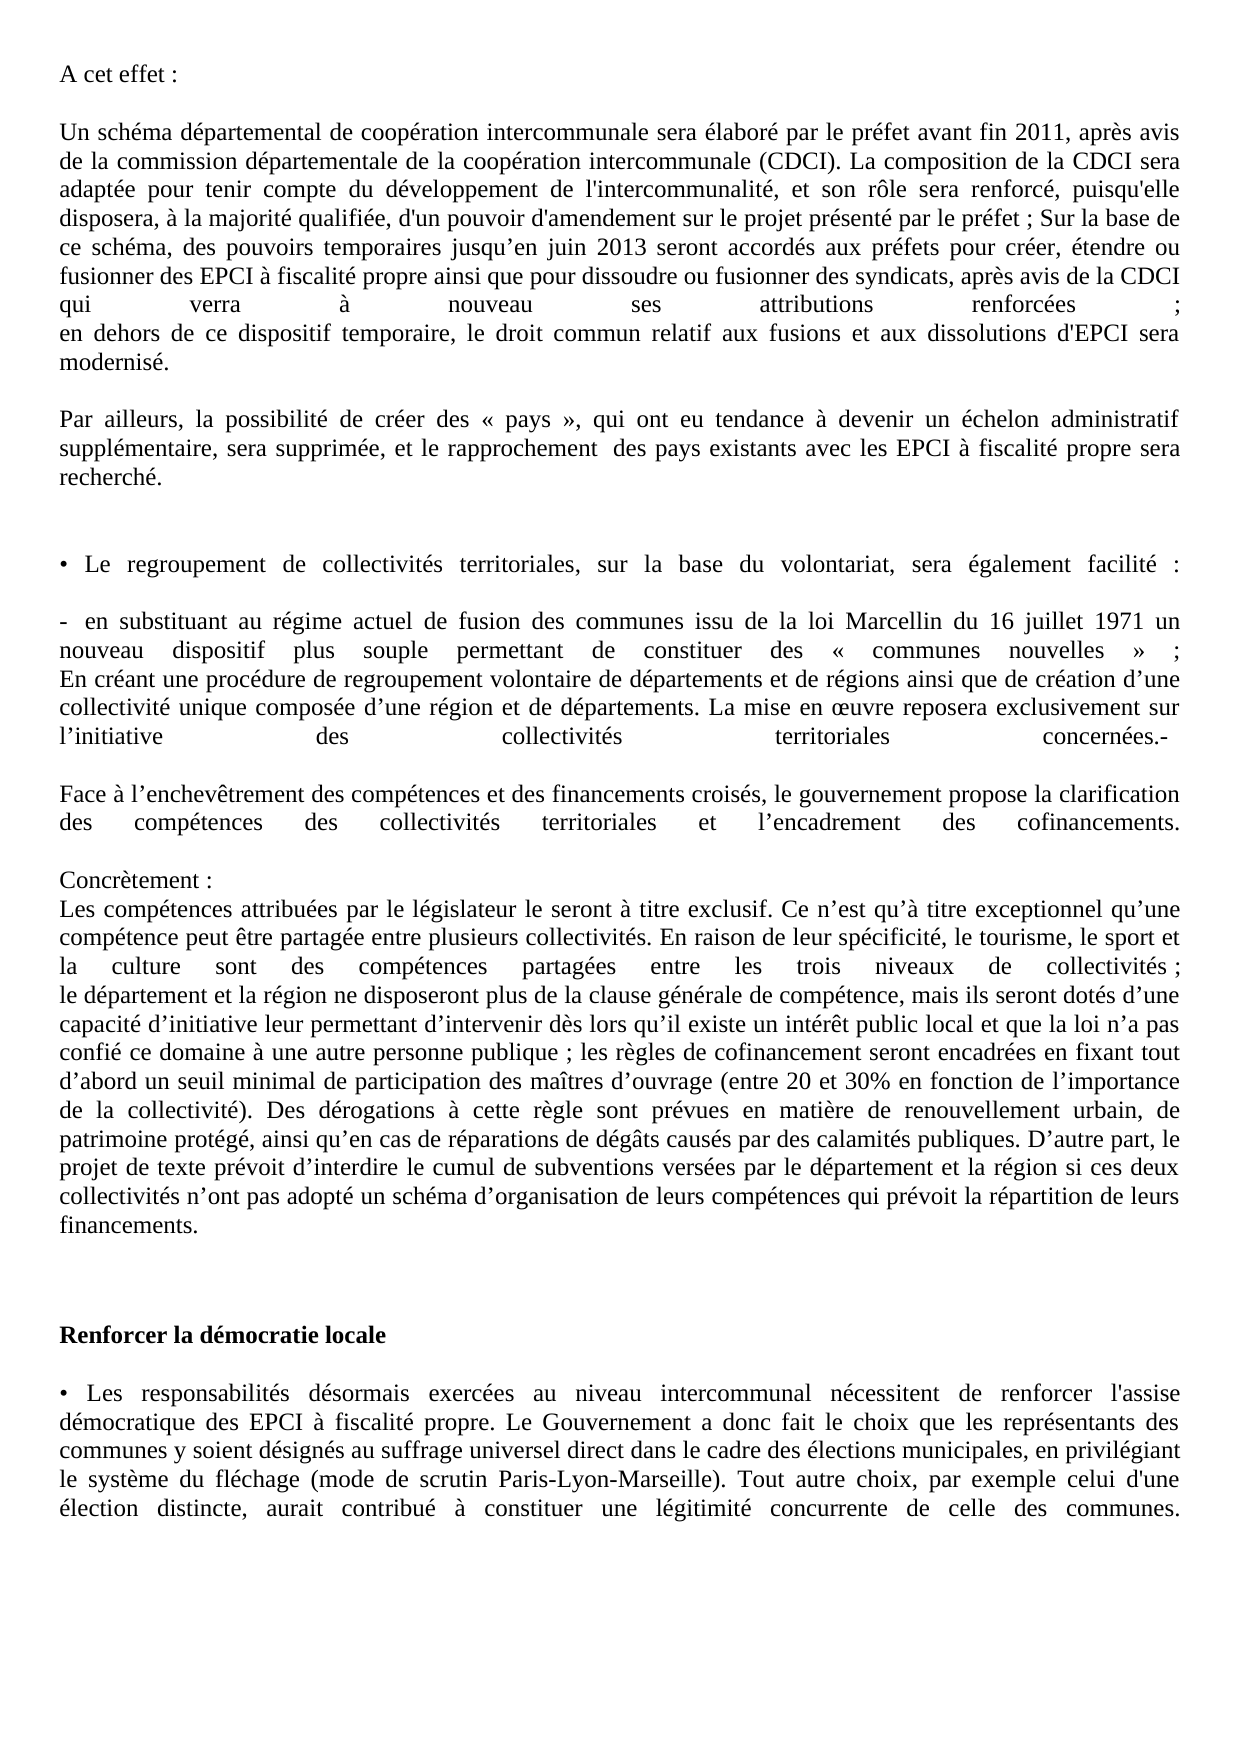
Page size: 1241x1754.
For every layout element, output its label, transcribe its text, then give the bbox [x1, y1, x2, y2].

text • Le regroupement de collectivités territoriales, sur la base du volontariat, sera également facilité : - en substituant au régime actuel de fusion des communes issu de la loi Marcellin du 16 juillet 1971 un nouveau dispositif plus souple permettant de constituer des « communes nouvelles » ; En créant une procédure de regroupement volontaire de départements et de régions ainsi que de création d’une collectivité unique composée d’une région et de départements. La mise en œuvre reposera exclusivement sur l’initiative des collectivités territoriales concernées.- Face à l’enchevêtrement des compétences et des financements croisés, le gouvernement propose la clarification des compétences des collectivités territoriales et l’encadrement des cofinancements. Concrètement : Les compétences attribuées par le législateur le seront à titre exclusif. Ce n’est qu’à titre exceptionnel qu’une compétence peut être partagée entre plusieurs collectivités. En raison de leur spécificité, le tourisme, le sport et la culture sont des compétences partagées entre les trois niveaux de collectivités ; le département et la région ne disposeront plus de la clause générale de compétence, mais ils seront dotés d’une capacité d’initiative leur permettant d’intervenir dès lors qu’il existe un intérêt public local et que la loi n’a pas confié ce domaine à une autre personne publique ; les règles de cofinancement seront encadrées en fixant tout d’abord un seuil minimal de participation des maîtres d’ouvrage (entre 20 et 30% en fonction de l’importance de la collectivité). Des dérogations à cette règle sont prévues en matière de renouvellement urbain, de patrimoine protégé, ainsi qu’en cas de réparations de dégâts causés par des calamités publiques. D’autre part, le projet de texte prévoit d’interdire le cumul de subventions versées par le département et la région si ces deux collectivités n’ont pas adopté un schéma d’organisation de leurs compétences qui prévoit la répartition de leurs financements. [59, 520, 1181, 1291]
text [59, 1378, 1181, 1522]
text Renforcer la démocratie locale [59, 1320, 1181, 1349]
text Un schéma départemental de coopération intercommunale sera élaboré par le préfet avant fin 2011, après avis de la commission départementale de la coopération intercommunale (CDCI). La composition de la CDCI sera adaptée pour tenir compte du développement de l'intercommunalité, et son rôle sera renforcé, puisqu'elle disposera, à la majorité qualifiée, d'un pouvoir d'amendement sur le projet présenté par le préfet ; Sur la base de ce schéma, des pouvoirs temporaires jusqu’en juin 2013 seront accordés aux préfets pour créer, étendre ou fusionner des EPCI à fiscalité propre ainsi que pour dissoudre ou fusionner des syndicats, après avis de la CDCI qui verra à nouveau ses attributions renforcées ; en dehors de ce dispositif temporaire, le droit commun relatif aux fusions et aux dissolutions d'EPCI sera modernisé. Par ailleurs, la possibilité de créer des « pays », qui ont eu tendance à devenir un échelon administratif supplémentaire, sera supprimée, et le rapprochement des pays existants avec les EPCI à fiscalité propre sera recherché. [59, 117, 1181, 491]
text A cet effet : [59, 59, 1181, 88]
